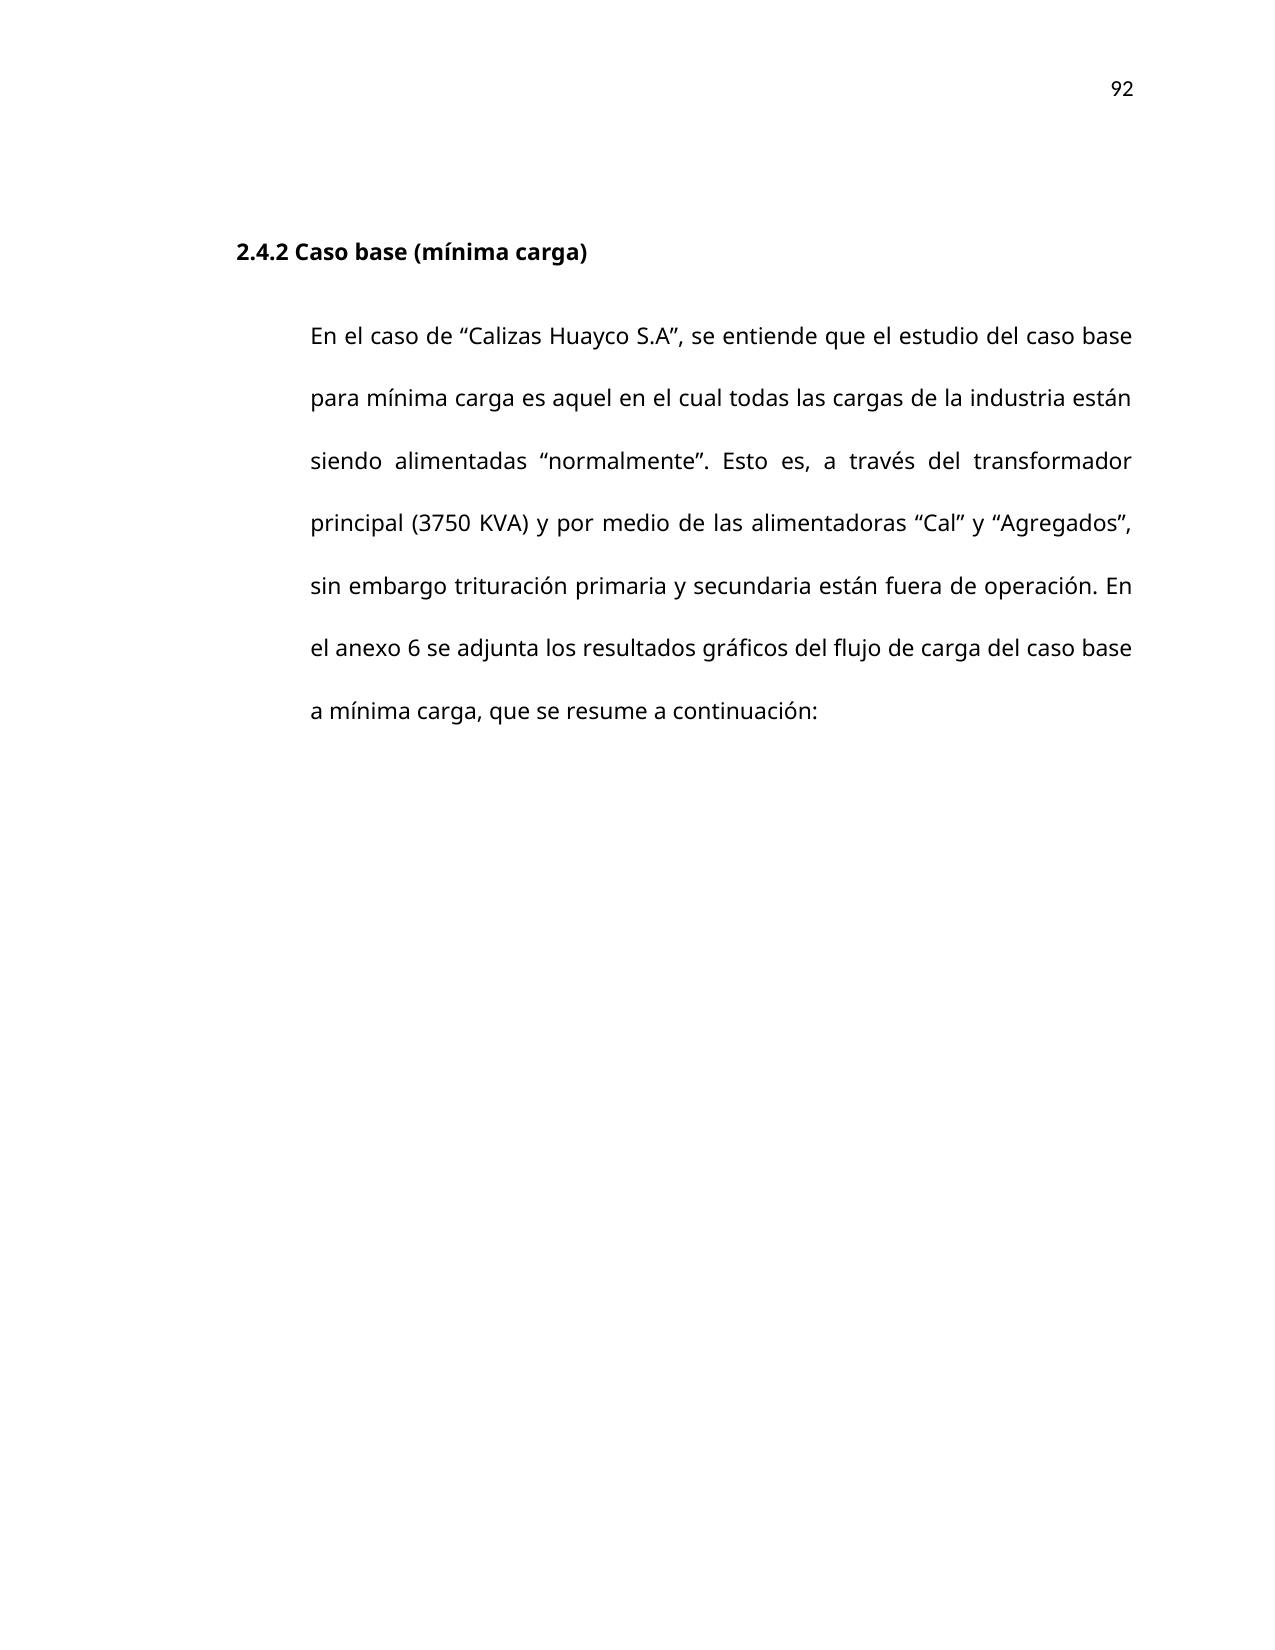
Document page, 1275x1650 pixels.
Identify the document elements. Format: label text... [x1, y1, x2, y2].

text En el caso de “Calizas Huayco S.A”, se entiende que el estudio del caso base para mínima carga es aquel en el cual todas las cargas de la industria están siendo alimentadas “normalmente”. Esto es, a través del transformador principal (3750 KVA) y por medio de las alimentadoras “Cal” y “Agregados”, sin embargo trituración primaria y secundaria están fuera de operación. En el anexo 6 se adjunta los resultados gráficos del flujo de carga del caso base a mínima carga, que se resume a continuación: [310, 319, 1133, 726]
text 2.4.2 Caso base (mínima carga) [236, 236, 1133, 267]
